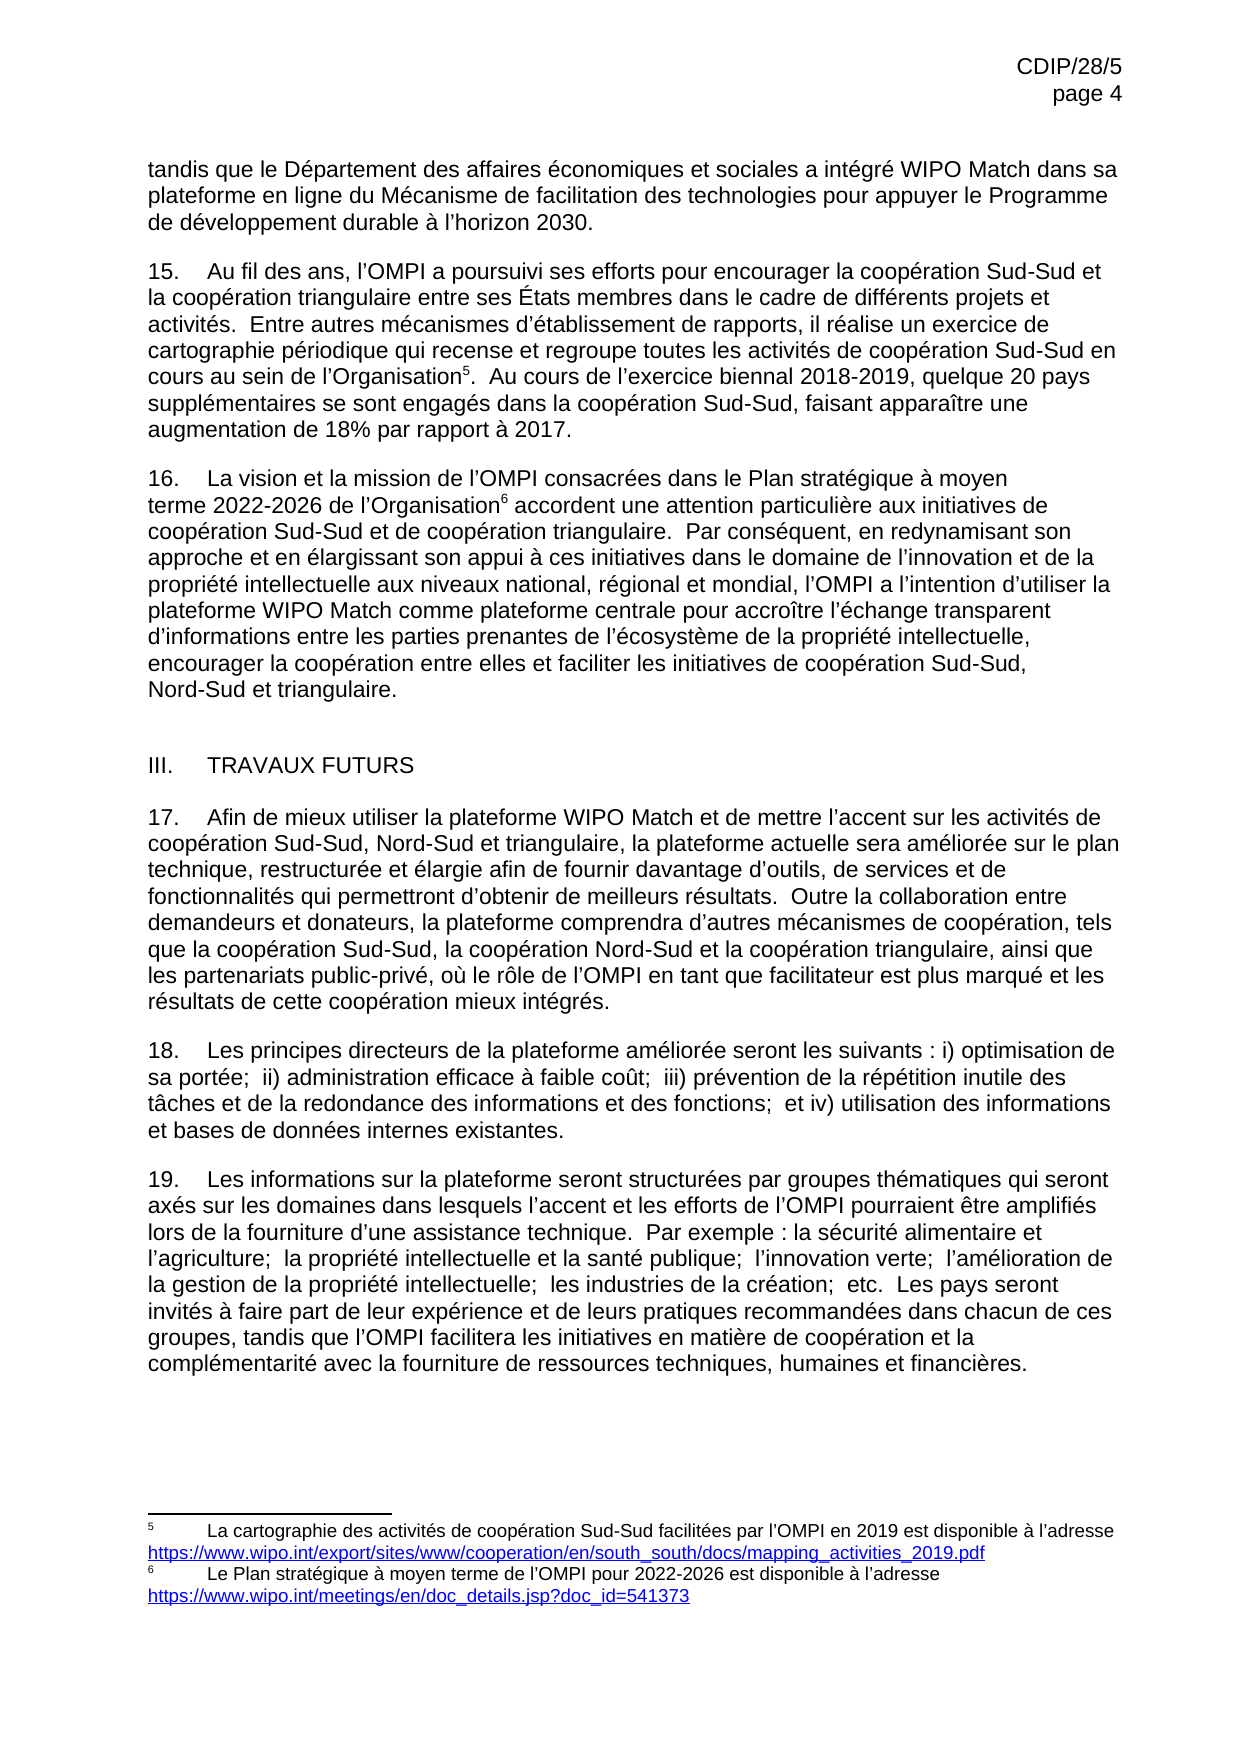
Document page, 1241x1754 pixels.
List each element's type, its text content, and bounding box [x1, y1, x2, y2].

text Au fil des ans, l’OMPI a poursuivi ses efforts pour encourager la coopération Sud-Sud et la coopération triangulaire entre ses États membres dans le cadre de différents projets et activités. Entre autres mécanismes d’établissement de rapports, il réalise un exercice de cartographie périodique qui recense et regroupe toutes les activités de coopération Sud-Sud en cours au sein de l’Organisation. Au cours de l’exercice biennal 2018-2019, quelque 20 pays supplémentaires se sont engagés dans la coopération Sud-Sud, faisant apparaître une augmentation de 18% par rapport à 2017. [148, 258, 1122, 442]
text Les principes directeurs de la plateforme améliorée seront les suivants : i) optimisation de sa portée; ii) administration efficace à faible coût; iii) prévention de la répétition inutile des tâches et de la redondance des informations et des fonctions; et iv) utilisation des informations et bases de données internes existantes. [148, 1037, 1122, 1143]
text Afin de mieux utiliser la plateforme WIPO Match et de mettre l’accent sur les activités de coopération Sud-Sud, Nord-Sud et triangulaire, la plateforme actuelle sera améliorée sur le plan technique, restructurée et élargie afin de fournir davantage d’outils, de services et de fonctionnalités qui permettront d’obtenir de meilleurs résultats. Outre la collaboration entre demandeurs et donateurs, la plateforme comprendra d’autres mécanismes de coopération, tels que la coopération Sud-Sud, la coopération Nord-Sud et la coopération triangulaire, ainsi que les partenariats public-privé, où le rôle de l’OMPI en tant que facilitateur est plus marqué et les résultats de cette coopération mieux intégrés. [148, 804, 1122, 1014]
text La vision et la mission de l’OMPI consacrées dans le Plan stratégique à moyen terme 2022-2026 de l’Organisation accordent une attention particulière aux initiatives de coopération Sud-Sud et de coopération triangulaire. Par conséquent, en redynamisant son approche et en élargissant son appui à ces initiatives dans le domaine de l’innovation et de la propriété intellectuelle aux niveaux national, régional et mondial, l’OMPI a l’intention d’utiliser la plateforme WIPO Match comme plateforme centrale pour accroître l’échange transparent d’informations entre les parties prenantes de l’écosystème de la propriété intellectuelle, encourager la coopération entre elles et faciliter les initiatives de coopération Sud-Sud, Nord-Sud et triangulaire. [148, 465, 1122, 702]
text Les informations sur la plateforme seront structurées par groupes thématiques qui seront axés sur les domaines dans lesquels l’accent et les efforts de l’OMPI pourraient être amplifiés lors de la fourniture d’une assistance technique. Par exemple : la sécurité alimentaire et l’agriculture; la propriété intellectuelle et la santé publique; l’innovation verte; l’amélioration de la gestion de la propriété intellectuelle; les industries de la création; etc. Les pays seront invités à faire part de leur expérience et de leurs pratiques recommandées dans chacun de ces groupes, tandis que l’OMPI facilitera les initiatives en matière de coopération et la complémentarité avec la fourniture de ressources techniques, humaines et financières. [148, 1166, 1122, 1377]
subtitle Travaux futurs [148, 752, 1122, 779]
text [148, 156, 1122, 235]
